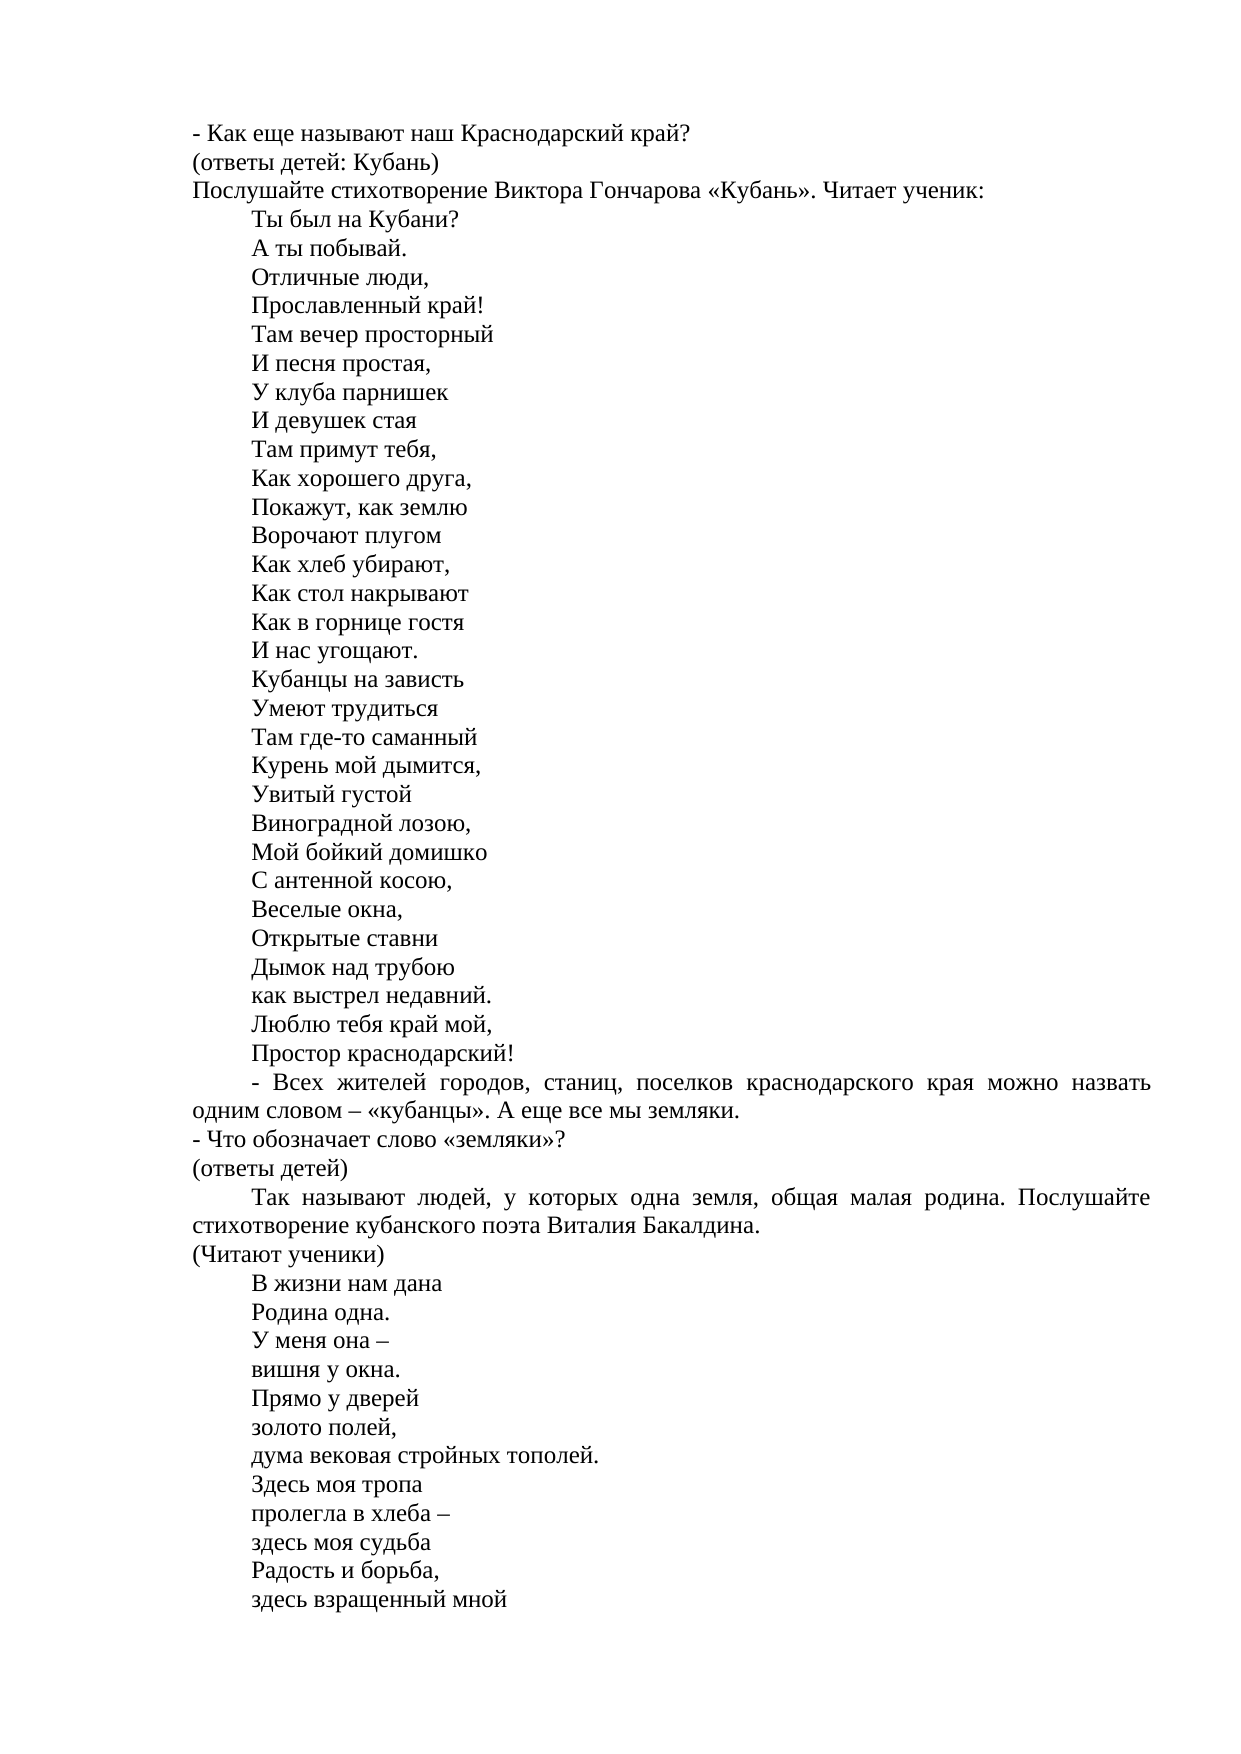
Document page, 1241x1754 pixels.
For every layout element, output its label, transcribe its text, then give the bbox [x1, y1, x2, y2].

text Умеют трудиться [192, 693, 1152, 722]
text Открытые ставни [192, 923, 1152, 952]
text Как хлеб убирают, [192, 549, 1152, 578]
text (ответы детей) [192, 1153, 1152, 1182]
text В жизни нам дана [192, 1268, 1152, 1297]
text Курень мой дымится, [192, 751, 1152, 779]
text как выстрел недавний. [192, 981, 1152, 1009]
text Кубанцы на зависть [192, 664, 1152, 693]
text Простор краснодарский! [192, 1038, 1152, 1067]
text Там где-то саманный [192, 722, 1152, 751]
text И нас угощают. [192, 636, 1152, 664]
text - Всех жителей городов, станиц, поселков краснодарского края можно назвать одним словом – «кубанцы». А еще все мы земляки. [192, 1067, 1152, 1124]
text Дымок над трубою [192, 952, 1152, 981]
text Увитый густой [192, 779, 1152, 808]
text Прославленный край! [192, 291, 1152, 319]
text Радость и борьба, [192, 1556, 1152, 1584]
text У клуба парнишек [192, 377, 1152, 406]
text дума вековая стройных тополей. [192, 1441, 1152, 1469]
text (Читают ученики) [192, 1239, 1152, 1268]
text Как в горнице гостя [192, 607, 1152, 636]
text Покажут, как землю [192, 492, 1152, 521]
text У меня она – [192, 1326, 1152, 1354]
text пролегла в хлеба – [192, 1498, 1152, 1527]
text Мой бойкий домишко [192, 837, 1152, 866]
text здесь моя судьба [192, 1527, 1152, 1556]
text Здесь моя тропа [192, 1469, 1152, 1498]
text Люблю тебя край мой, [192, 1009, 1152, 1038]
text И песня простая, [192, 348, 1152, 377]
text Родина одна. [192, 1297, 1152, 1326]
text И девушек стая [192, 406, 1152, 434]
text А ты побывай. [192, 233, 1152, 262]
text Ты был на Кубани? [192, 204, 1152, 233]
text Послушайте стихотворение Виктора Гончарова «Кубань». Читает ученик: [192, 176, 1152, 204]
text Там примут тебя, [192, 434, 1152, 463]
text - Как еще называют наш Краснодарский край? [192, 118, 1152, 147]
text Виноградной лозою, [192, 808, 1152, 837]
text Отличные люди, [192, 262, 1152, 291]
text Так называют людей, у которых одна земля, общая малая родина. Послушайте стихотворение кубанского поэта Виталия Бакалдина. [192, 1182, 1152, 1239]
text золото полей, [192, 1412, 1152, 1441]
text - Что обозначает слово «земляки»? [192, 1124, 1152, 1153]
text здесь взращенный мной [192, 1584, 1152, 1613]
text (ответы детей: Кубань) [192, 147, 1152, 176]
text Прямо у дверей [192, 1383, 1152, 1412]
text Ворочают плугом [192, 521, 1152, 549]
text вишня у окна. [192, 1354, 1152, 1383]
text Как хорошего друга, [192, 463, 1152, 492]
text Веселые окна, [192, 894, 1152, 923]
text Там вечер просторный [192, 319, 1152, 348]
text Как стол накрывают [192, 578, 1152, 607]
text С антенной косою, [192, 866, 1152, 894]
